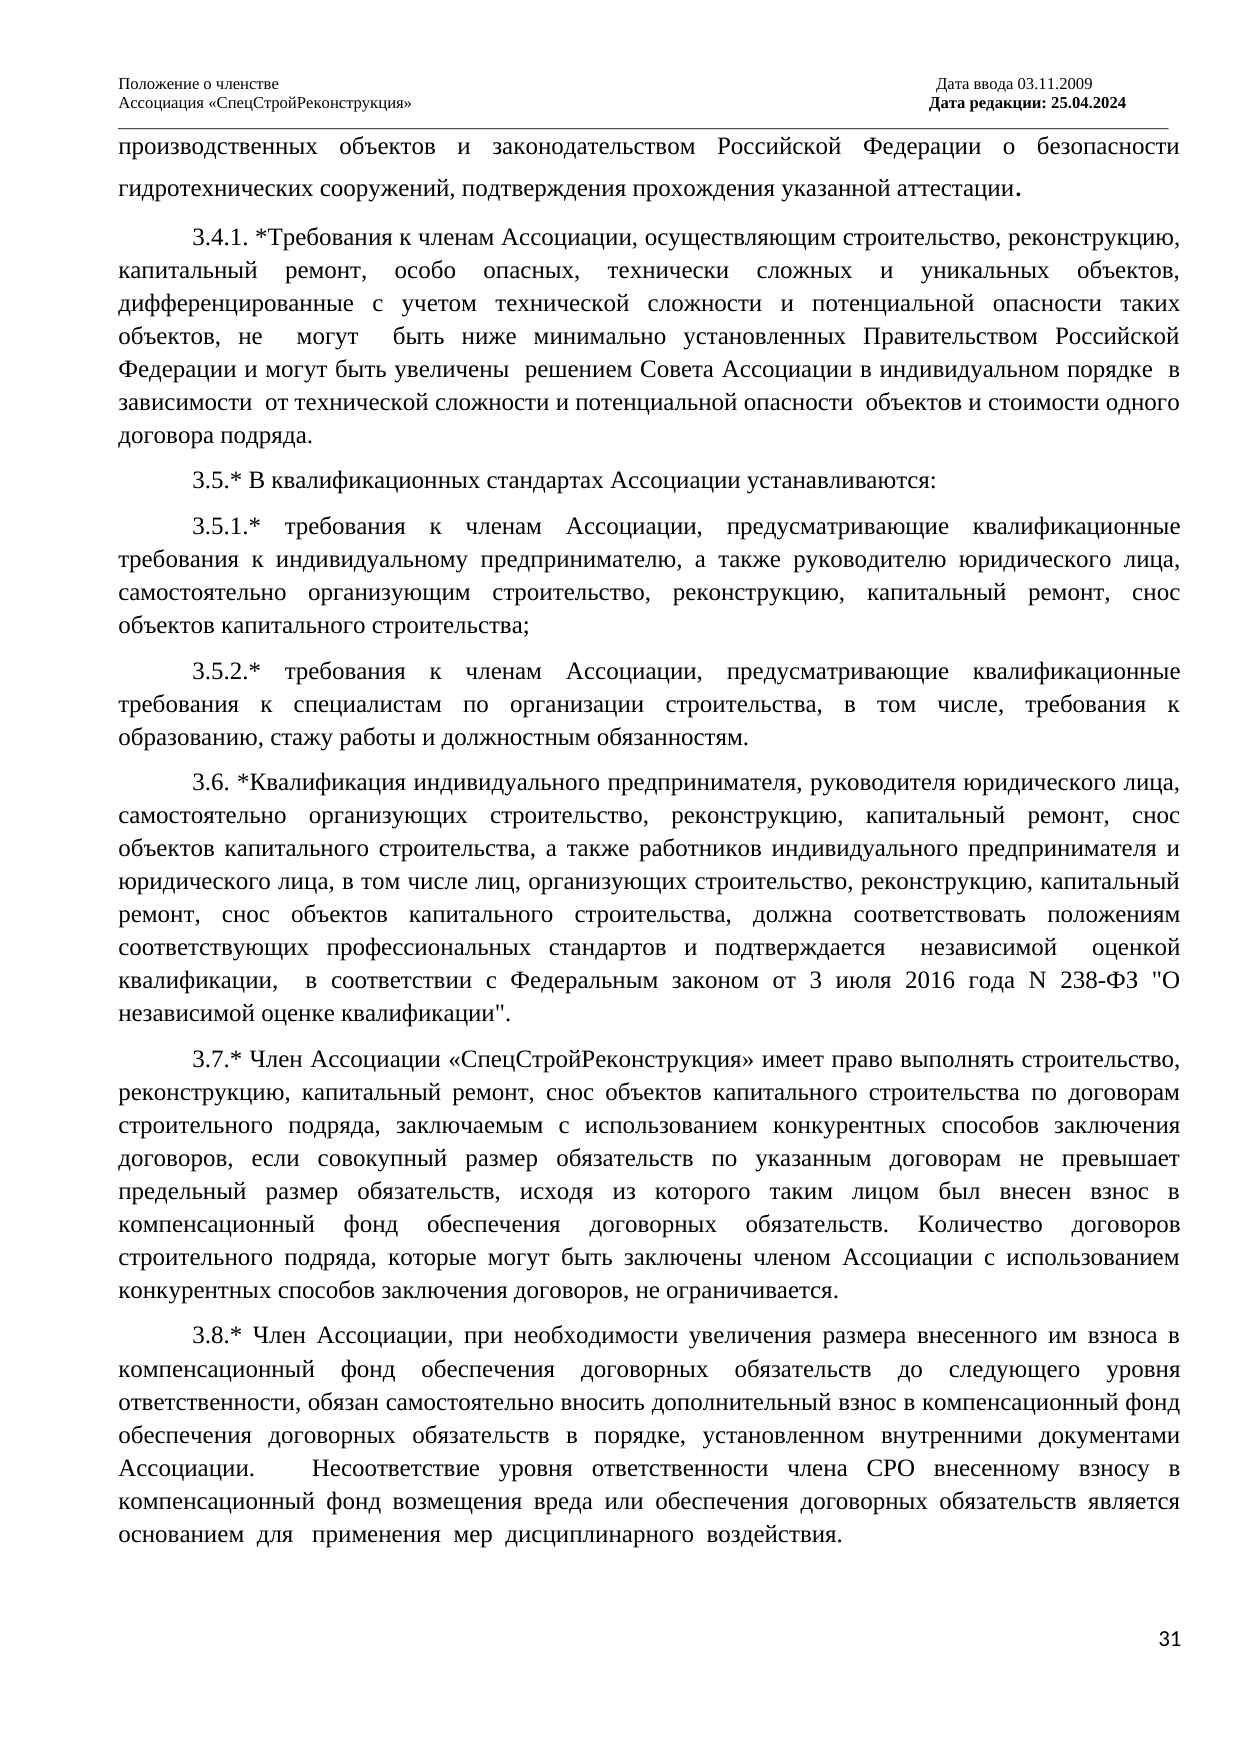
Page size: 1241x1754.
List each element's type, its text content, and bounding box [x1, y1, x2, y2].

text 3.4.1. *Требования к членам Ассоциации, осуществляющим строительство, реконструкцию, капитальный ремонт, особо опасных, технически сложных и уникальных объектов, дифференцированные с учетом технической сложности и потенциальной опасности таких объектов, не могут быть ниже минимально установленных Правительством Российской Федерации и могут быть увеличены решением Совета Ассоциации в индивидуальном порядке в зависимости от технической сложности и потенциальной опасности объектов и стоимости одного договора подряда. [118, 222, 1181, 449]
text 3.5.1.* требования к членам Ассоциации, предусматривающие квалификационные требования к индивидуальному предпринимателю, а также руководителю юридического лица, самостоятельно организующим строительство, реконструкцию, капитальный ремонт, снос объектов капитального строительства; [118, 511, 1181, 639]
text 3.7.* Член Ассоциации «СпецСтройРеконструкция» имеет право выполнять строительство, реконструкцию, капитальный ремонт, снос объектов капитального строительства по договорам строительного подряда, заключаемым с использованием конкурентных способов заключения договоров, если совокупный размер обязательств по указанным договорам не превышает предельный размер обязательств, исходя из которого таким лицом был внесен взнос в компенсационный фонд обеспечения договорных обязательств. Количество договоров строительного подряда, которые могут быть заключены членом Ассоциации с использованием конкурентных способов заключения договоров, не ограничивается. [118, 1044, 1181, 1304]
text 3.6. *Квалификация индивидуального предпринимателя, руководителя юридического лица, самостоятельно организующих строительство, реконструкцию, капитальный ремонт, снос объектов капитального строительства, а также работников индивидуального предпринимателя и юридического лица, в том числе лиц, организующих строительство, реконструкцию, капитальный ремонт, снос объектов капитального строительства, должна соответствовать положениям соответствующих профессиональных стандартов и подтверждается независимой оценкой квалификации, в соответствии с Федеральным законом от 3 июля 2016 года N 238-ФЗ "О независимой оценке квалификации". [118, 767, 1181, 1027]
text 3.8.* Член Ассоциации, при необходимости увеличения размера внесенного им взноса в компенсационный фонд обеспечения договорных обязательств до следующего уровня ответственности, обязан самостоятельно вносить дополнительный взнос в компенсационный фонд обеспечения договорных обязательств в порядке, установленном внутренними документами Ассоциации. Несоответствие уровня ответственности члена СРО внесенному взносу в компенсационный фонд возмещения вреда или обеспечения договорных обязательств является основанием для применения мер дисциплинарного воздействия. [118, 1321, 1181, 1547]
text 3.5.2.* требования к членам Ассоциации, предусматривающие квалификационные требования к специалистам по организации строительства, в том числе, требования к образованию, стажу работы и должностным обязанностям. [118, 656, 1181, 751]
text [118, 160, 1181, 204]
text 3.5.* В квалификационных стандартах Ассоциации устанавливаются: [118, 466, 1181, 494]
